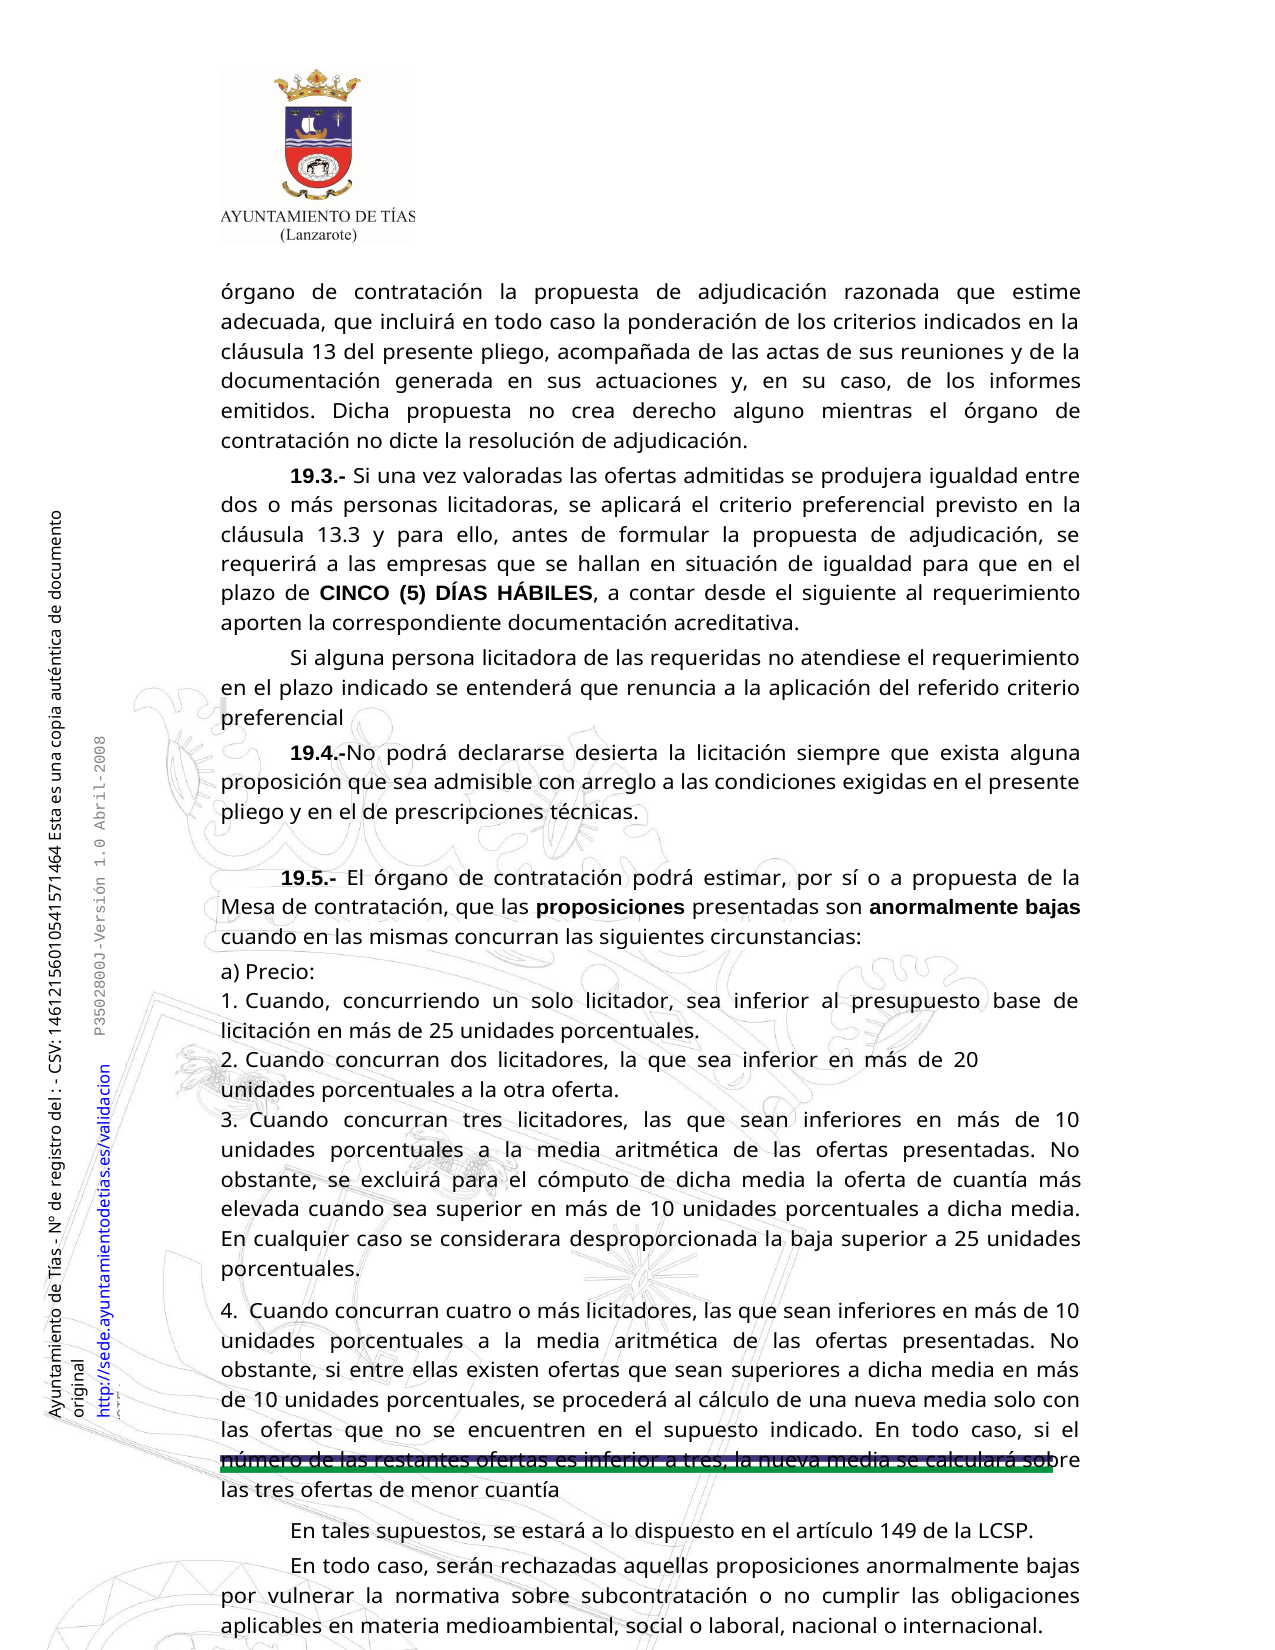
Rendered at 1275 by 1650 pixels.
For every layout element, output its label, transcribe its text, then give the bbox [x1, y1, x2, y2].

text 19.3.- Si una vez valoradas las ofertas admitidas se produjera igualdad entre dos o más personas licitadoras, se aplicará el criterio preferencial previsto en la cláusula 13.3 y para ello, antes de formular la propuesta de adjudicación, se requerirá a las empresas que se hallan en situación de igualdad para que en el plazo de CINCO (5) DÍAS HÁBILES, a contar desde el siguiente al requerimiento aporten la correspondiente documentación acreditativa. [220, 461, 1081, 636]
text 19.5.- El órgano de contratación podrá estimar, por sí o a propuesta de la Mesa de contratación, que las proposiciones presentadas son anormalmente bajas cuando en las mismas concurran las siguientes circunstancias: [220, 863, 1081, 950]
text 19.4.-No podrá declararse desierta la licitación siempre que exista alguna proposición que sea admisible con arreglo a las condiciones exigidas en el presente pliego y en el de prescripciones técnicas. [220, 738, 1081, 826]
list Cuando, concurriendo un solo licitador, sea inferior al presupuesto base de licitación en más de 25 unidades porcentuales. [220, 987, 1079, 1044]
picture [43, 681, 989, 1650]
picture [220, 69, 415, 243]
text a) Precio: [220, 957, 1096, 985]
list Cuando concurran cuatro o más licitadores, las que sean inferiores en más de 10 unidades porcentuales a la media aritmética de las ofertas presentadas. No obstante, si entre ellas existen ofertas que sean superiores a dicha media en más de 10 unidades porcentuales, se procederá al cálculo de una nueva media solo con las ofertas que no se encuentren en el supuesto indicado. En todo caso, si el número de las restantes ofertas es inferior a tres, la nueva media se calculará sobre las tres ofertas de menor cuantía [220, 1296, 1081, 1503]
list Cuando concurran dos licitadores, la que sea inferior en más de 20 unidades porcentuales a la otra oferta. [220, 1046, 978, 1104]
list Cuando concurran tres licitadores, las que sean inferiores en más de 10 unidades porcentuales a la media aritmética de las ofertas presentadas. No obstante, se excluirá para el cómputo de dicha media la oferta de cuantía más elevada cuando sea superior en más de 10 unidades porcentuales a dicha media. En cualquier caso se considerara desproporcionada la baja superior a 25 unidades porcentuales. [220, 1105, 1081, 1283]
text Si alguna persona licitadora de las requeridas no atendiese el requerimiento en el plazo indicado se entenderá que renuncia a la aplicación del referido criterio preferencial [220, 643, 1081, 731]
text En todo caso, serán rechazadas aquellas proposiciones anormalmente bajas por vulnerar la normativa sobre subcontratación o no cumplir las obligaciones aplicables en materia medioambiental, social o laboral, nacional o internacional. [220, 1551, 1081, 1639]
text órgano de contratación la propuesta de adjudicación razonada que estime adecuada, que incluirá en todo caso la ponderación de los criterios indicados en la cláusula 13 del presente pliego, acompañada de las actas de sus reuniones y de la documentación generada en sus actuaciones y, en su caso, de los informes emitidos. Dicha propuesta no crea derecho alguno mientras el órgano de contratación no dicte la resolución de adjudicación. [220, 277, 1081, 454]
text En tales supuestos, se estará a lo dispuesto en el artículo 149 de la LCSP. [290, 1516, 1096, 1544]
